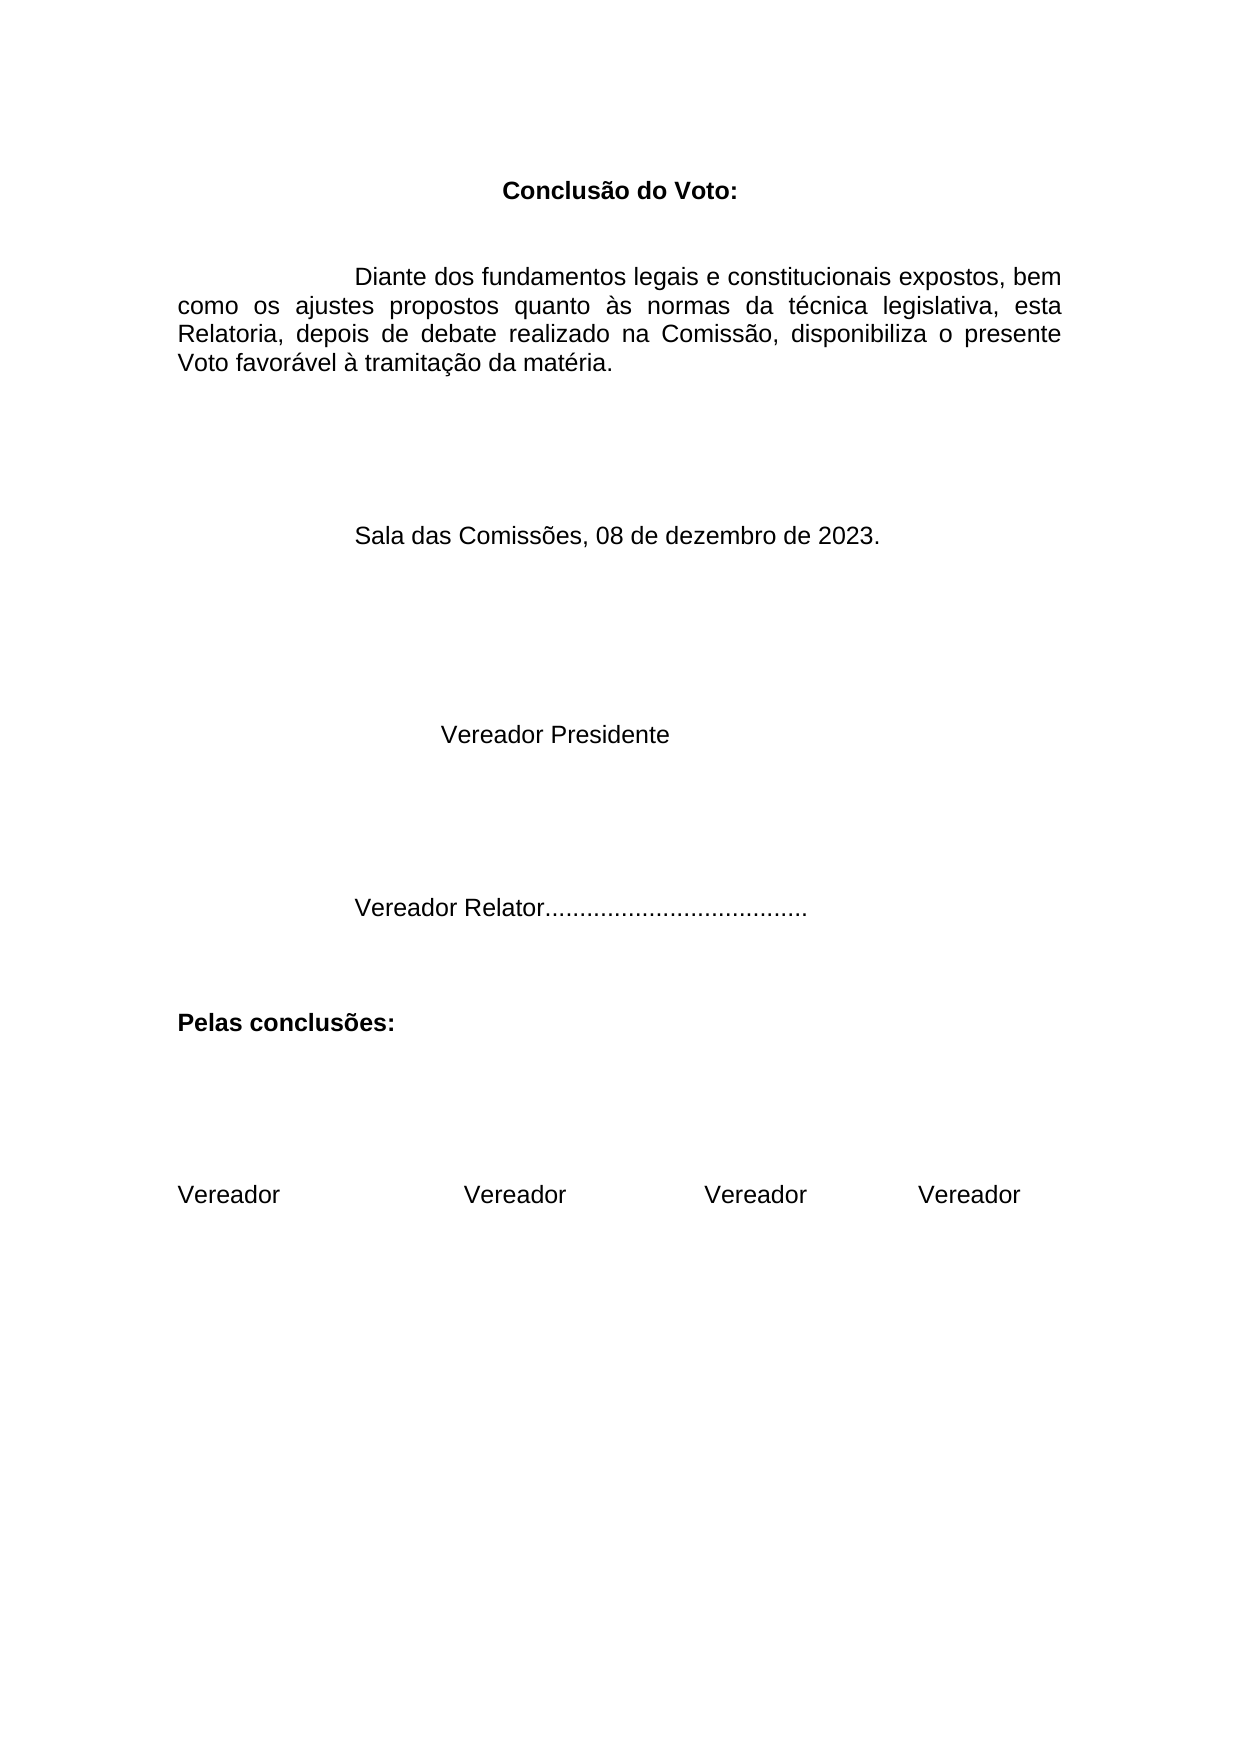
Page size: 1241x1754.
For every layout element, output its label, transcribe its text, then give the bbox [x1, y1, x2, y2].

text Pelas conclusões: [177, 1008, 1063, 1037]
text Conclusão do Voto: [177, 176, 1063, 205]
text Vereador Vereador Vereador Vereador [177, 1180, 1063, 1209]
text Vereador Relator...................................... [177, 893, 1063, 922]
text Diante dos fundamentos legais e constitucionais expostos, bem como os ajustes propostos quanto às normas da técnica legislativa, esta Relatoria, depois de debate realizado na Comissão, disponibiliza o presente Voto favorável à tramitação da matéria. [177, 262, 1063, 377]
text Sala das Comissões, 08 de dezembro de 2023. [177, 521, 1063, 549]
text Vereador Presidente [177, 720, 1063, 749]
